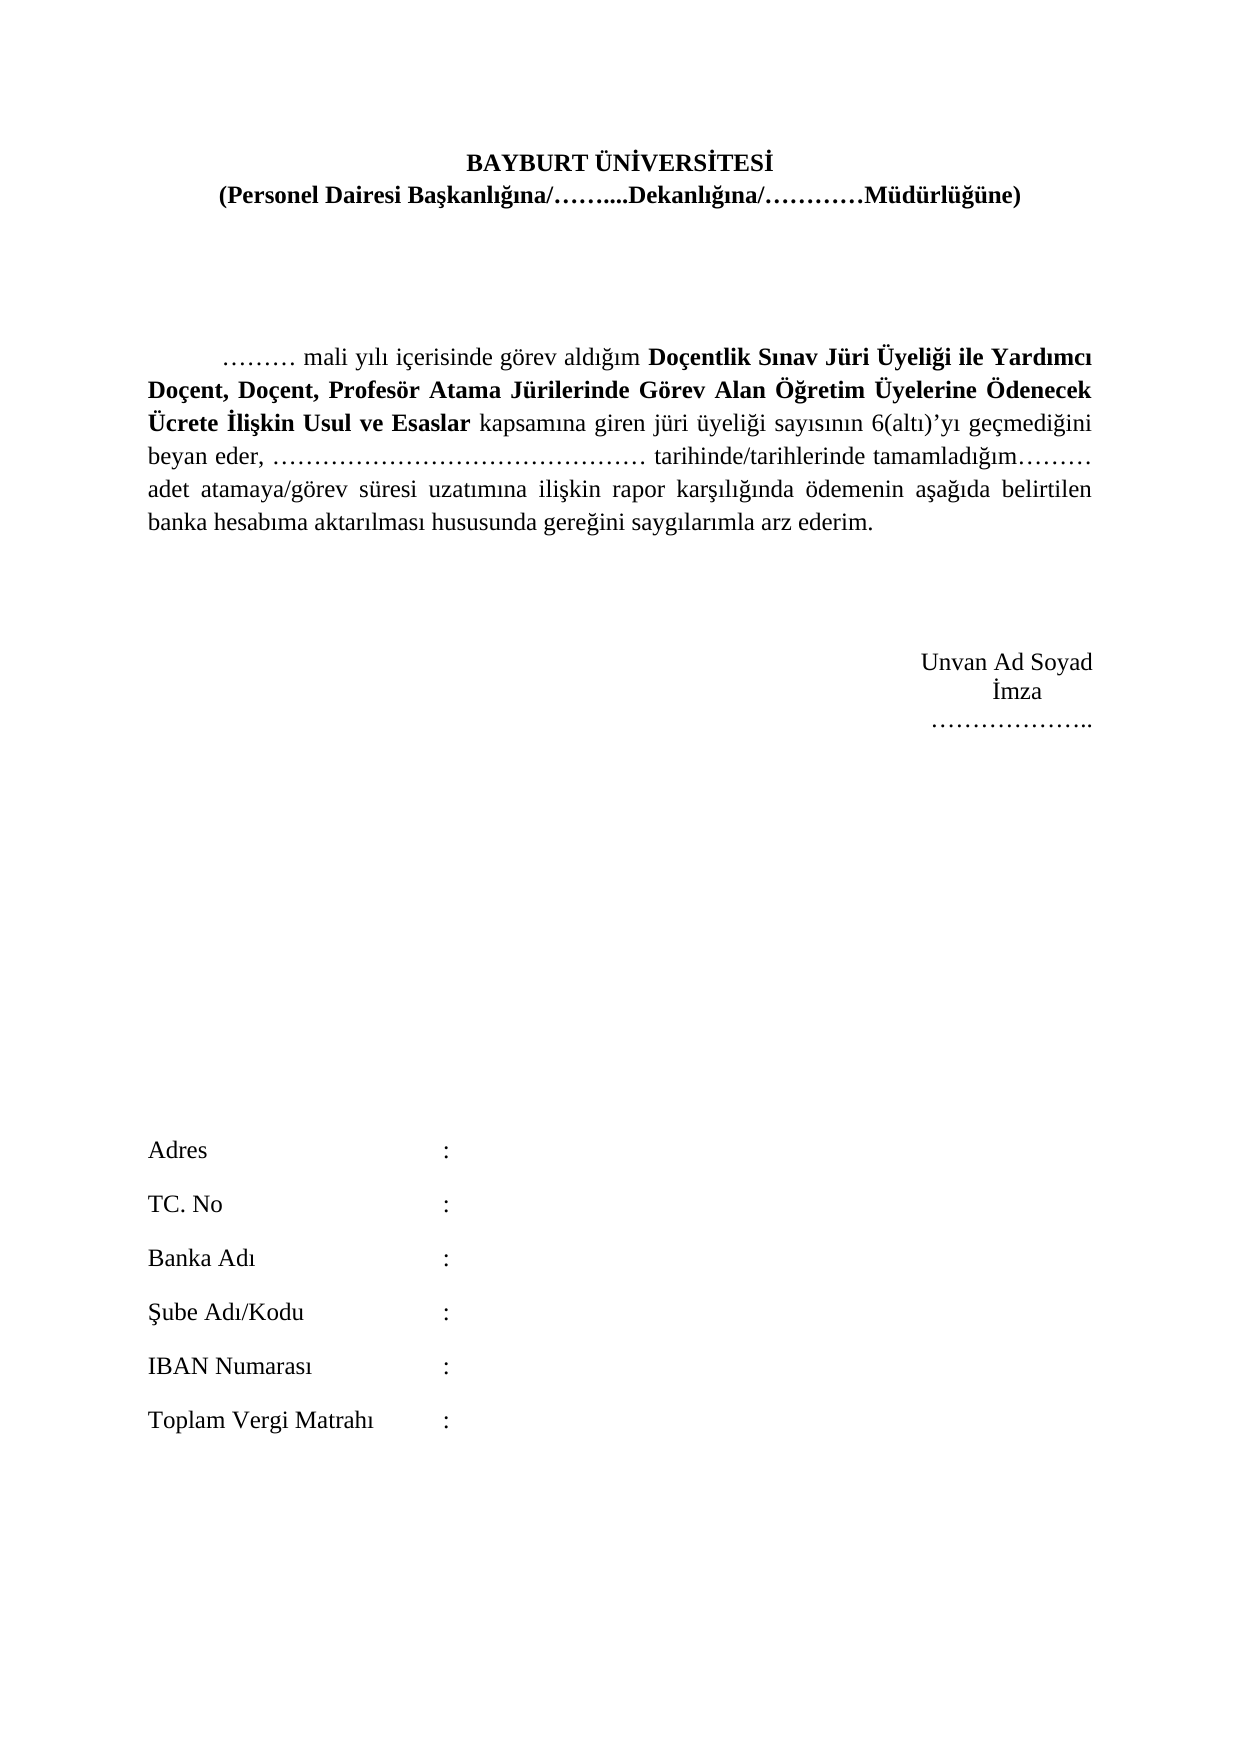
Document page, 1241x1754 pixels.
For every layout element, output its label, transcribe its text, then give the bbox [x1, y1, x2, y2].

text Şube Adı/Kodu : [148, 1297, 1093, 1326]
text Banka Adı : [148, 1243, 1093, 1272]
text IBAN Numarası : [148, 1351, 1093, 1379]
text ……………….. [148, 704, 1093, 733]
text ……… mali yılı içerisinde görev aldığım Doçentlik Sınav Jüri Üyeliği ile Yardımcı Doçent, Doçent, Profesör Atama Jürilerinde Görev Alan Öğretim Üyelerine Ödenecek Ücrete İlişkin Usul ve Esaslar kapsamına giren jüri üyeliği sayısının 6(altı)’yı geçmediğini beyan eder, ……………………………………… tarihinde/tarihlerinde tamamladığım………adet atamaya/görev süresi uzatımına ilişkin rapor karşılığında ödemenin aşağıda belirtilen banka hesabıma aktarılması hususunda gereğini saygılarımla arz ederim. [148, 342, 1093, 536]
text Unvan Ad Soyad [148, 647, 1093, 676]
text TC. No : [148, 1189, 1093, 1218]
text İmza [811, 676, 1093, 704]
text Adres : [148, 1135, 1093, 1164]
text Toplam Vergi Matrahı : [148, 1405, 1093, 1433]
text BAYBURT ÜNİVERSİTESİ (Personel Dairesi Başkanlığına/……....Dekanlığına/…………Müdürlüğüne) [148, 148, 1093, 209]
